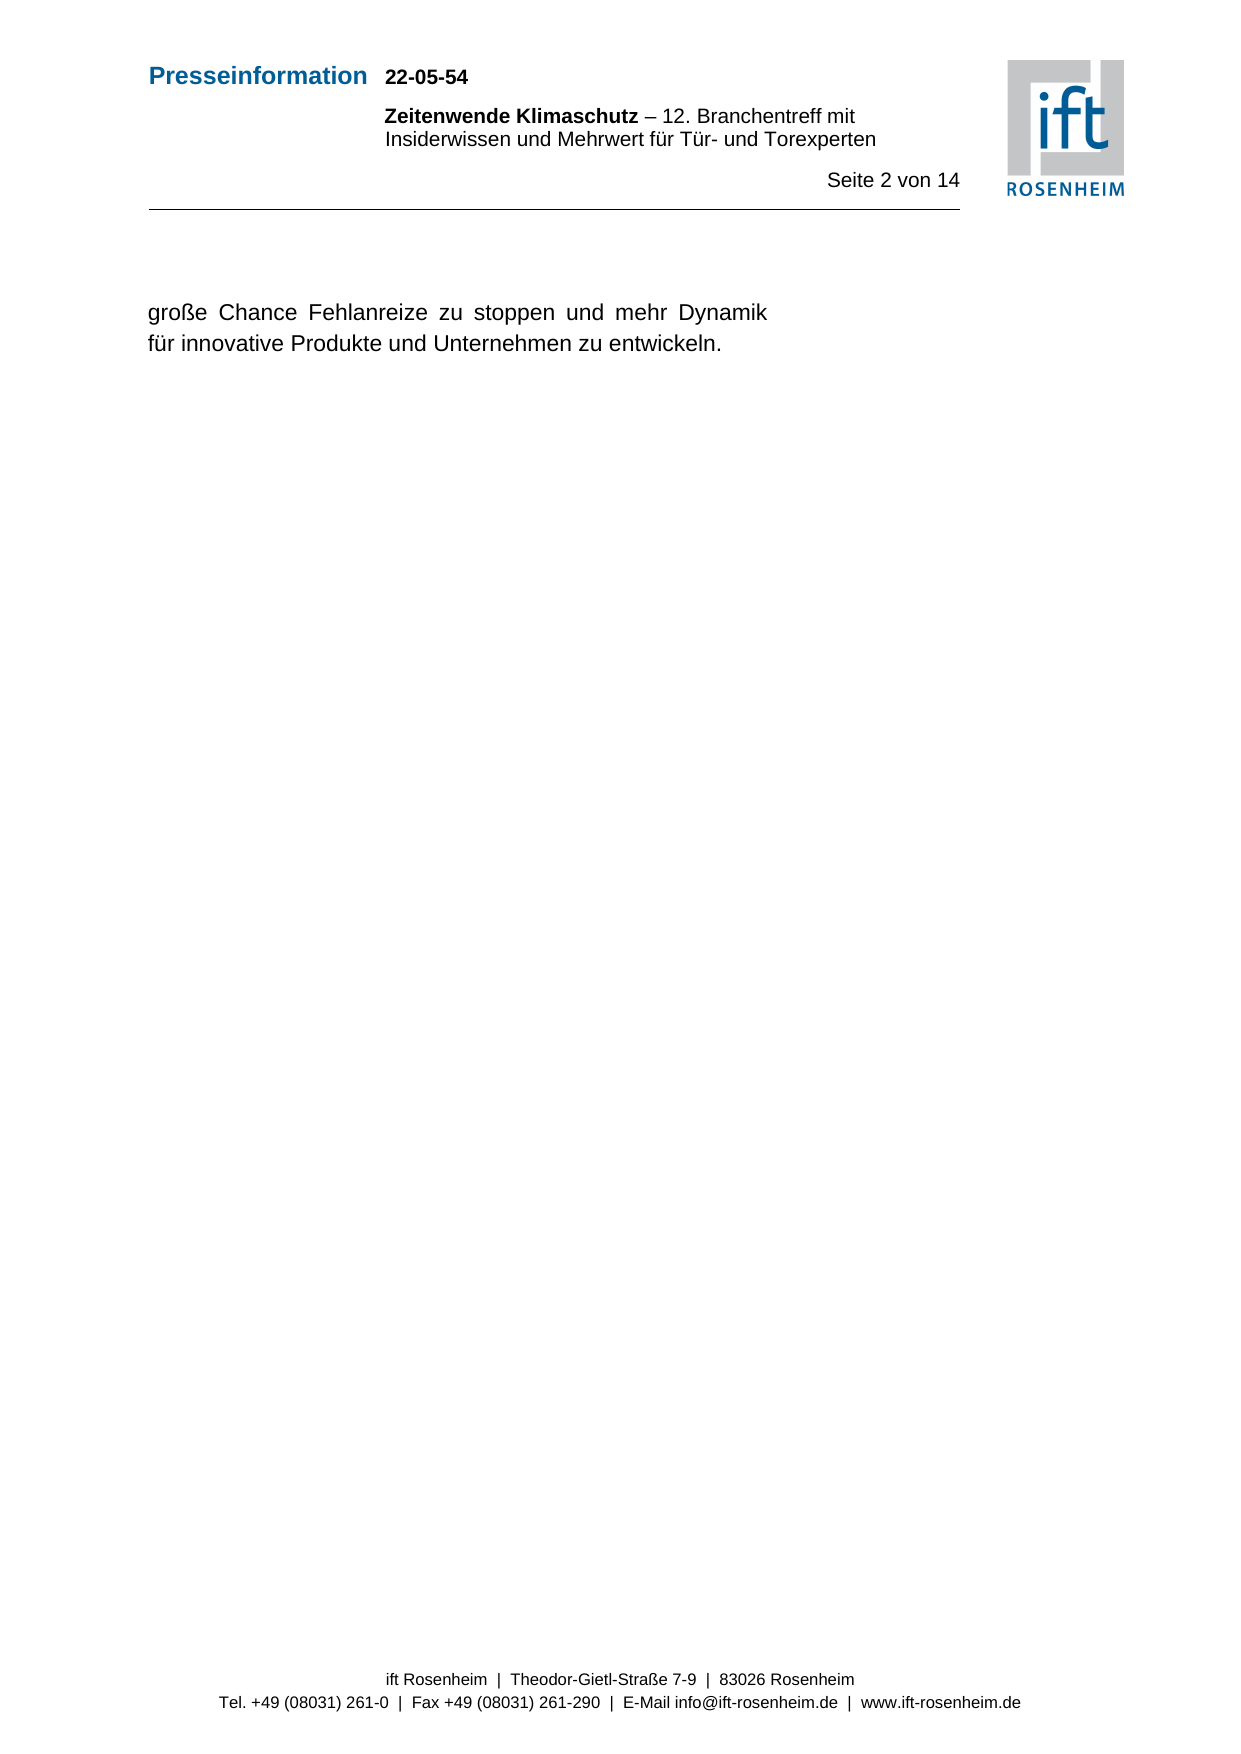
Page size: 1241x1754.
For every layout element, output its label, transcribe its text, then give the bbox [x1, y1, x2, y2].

picture [1007, 60, 1124, 196]
